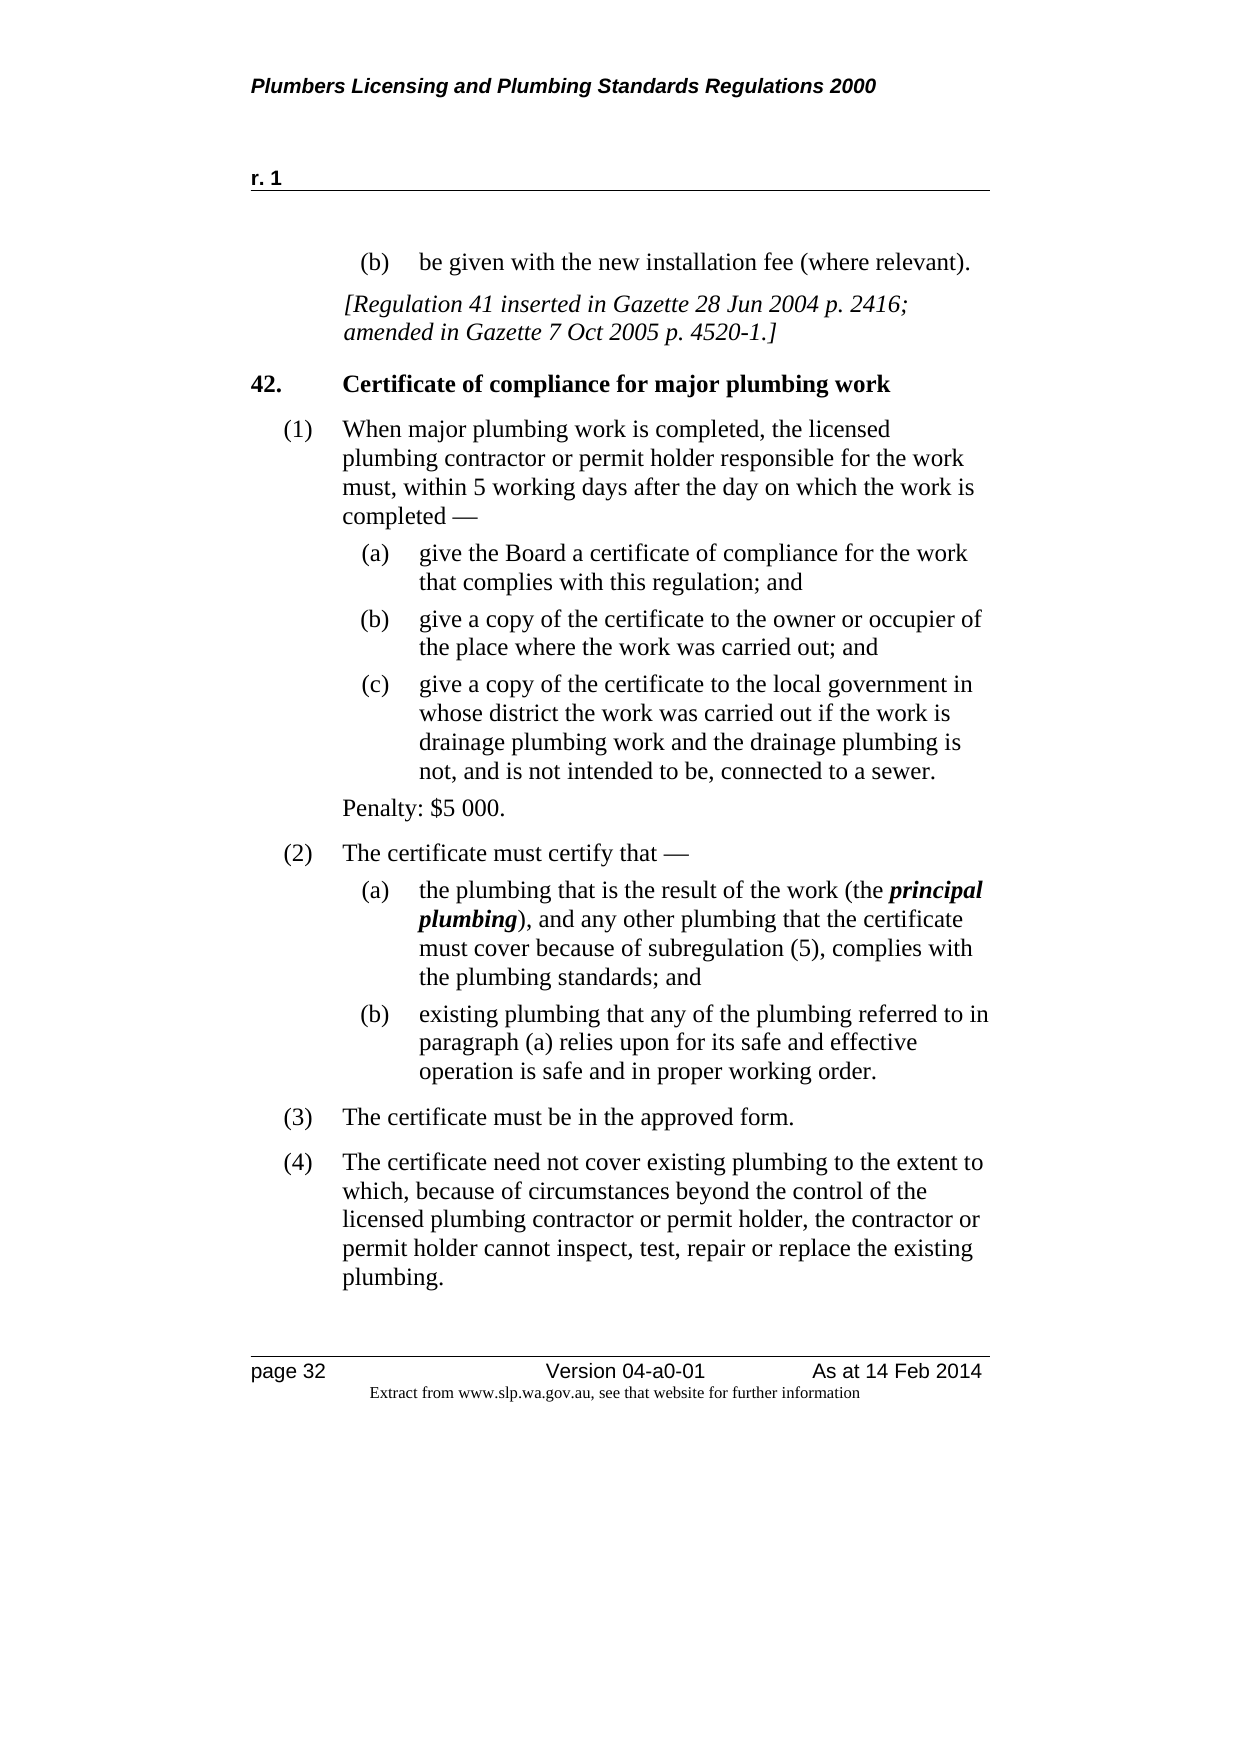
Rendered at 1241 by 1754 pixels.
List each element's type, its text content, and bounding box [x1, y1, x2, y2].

text (b) existing plumbing that any of the plumbing referred to in paragraph (a) relies upon for its safe and effective operation is safe and in proper working order. [251, 999, 990, 1085]
text (4) The certificate need not cover existing plumbing to the extent to which, because of circumstances beyond the control of the licensed plumbing contractor or permit holder, the contractor or permit holder cannot inspect, test, repair or replace the existing plumbing. [251, 1147, 990, 1291]
text (c) give a copy of the certificate to the local government in whose district the work was carried out if the work is drainage plumbing work and the drainage plumbing is not, and is not intended to be, connected to a sewer. [251, 669, 990, 784]
text (2) The certificate must certify that — [251, 838, 990, 867]
text Penalty: $5 000. [251, 793, 990, 822]
text (3) The certificate must be in the approved form. [251, 1102, 990, 1130]
subtitle 42. Certificate of compliance for major plumbing work [251, 369, 990, 398]
text (b) give a copy of the certificate to the owner or occupier of the place where the work was carried out; and [251, 604, 990, 661]
text (1) When major plumbing work is completed, the licensed plumbing contractor or permit holder responsible for the work must, within 5 working days after the day on which the work is completed — [251, 414, 990, 529]
text [Regulation 41 inserted in Gazette 28 Jun 2004 p. 2416; amended in Gazette 7 Oct 2005 p. 4520-1.] [251, 289, 990, 346]
text (b) be given with the new installation fee (where relevant). [251, 247, 990, 276]
text (a) give the Board a certificate of compliance for the work that complies with this regulation; and [251, 538, 990, 595]
text (a) the plumbing that is the result of the work (the principal plumbing), and any other plumbing that the certificate must cover because of subregulation (5), complies with the plumbing standards; and [251, 875, 990, 990]
